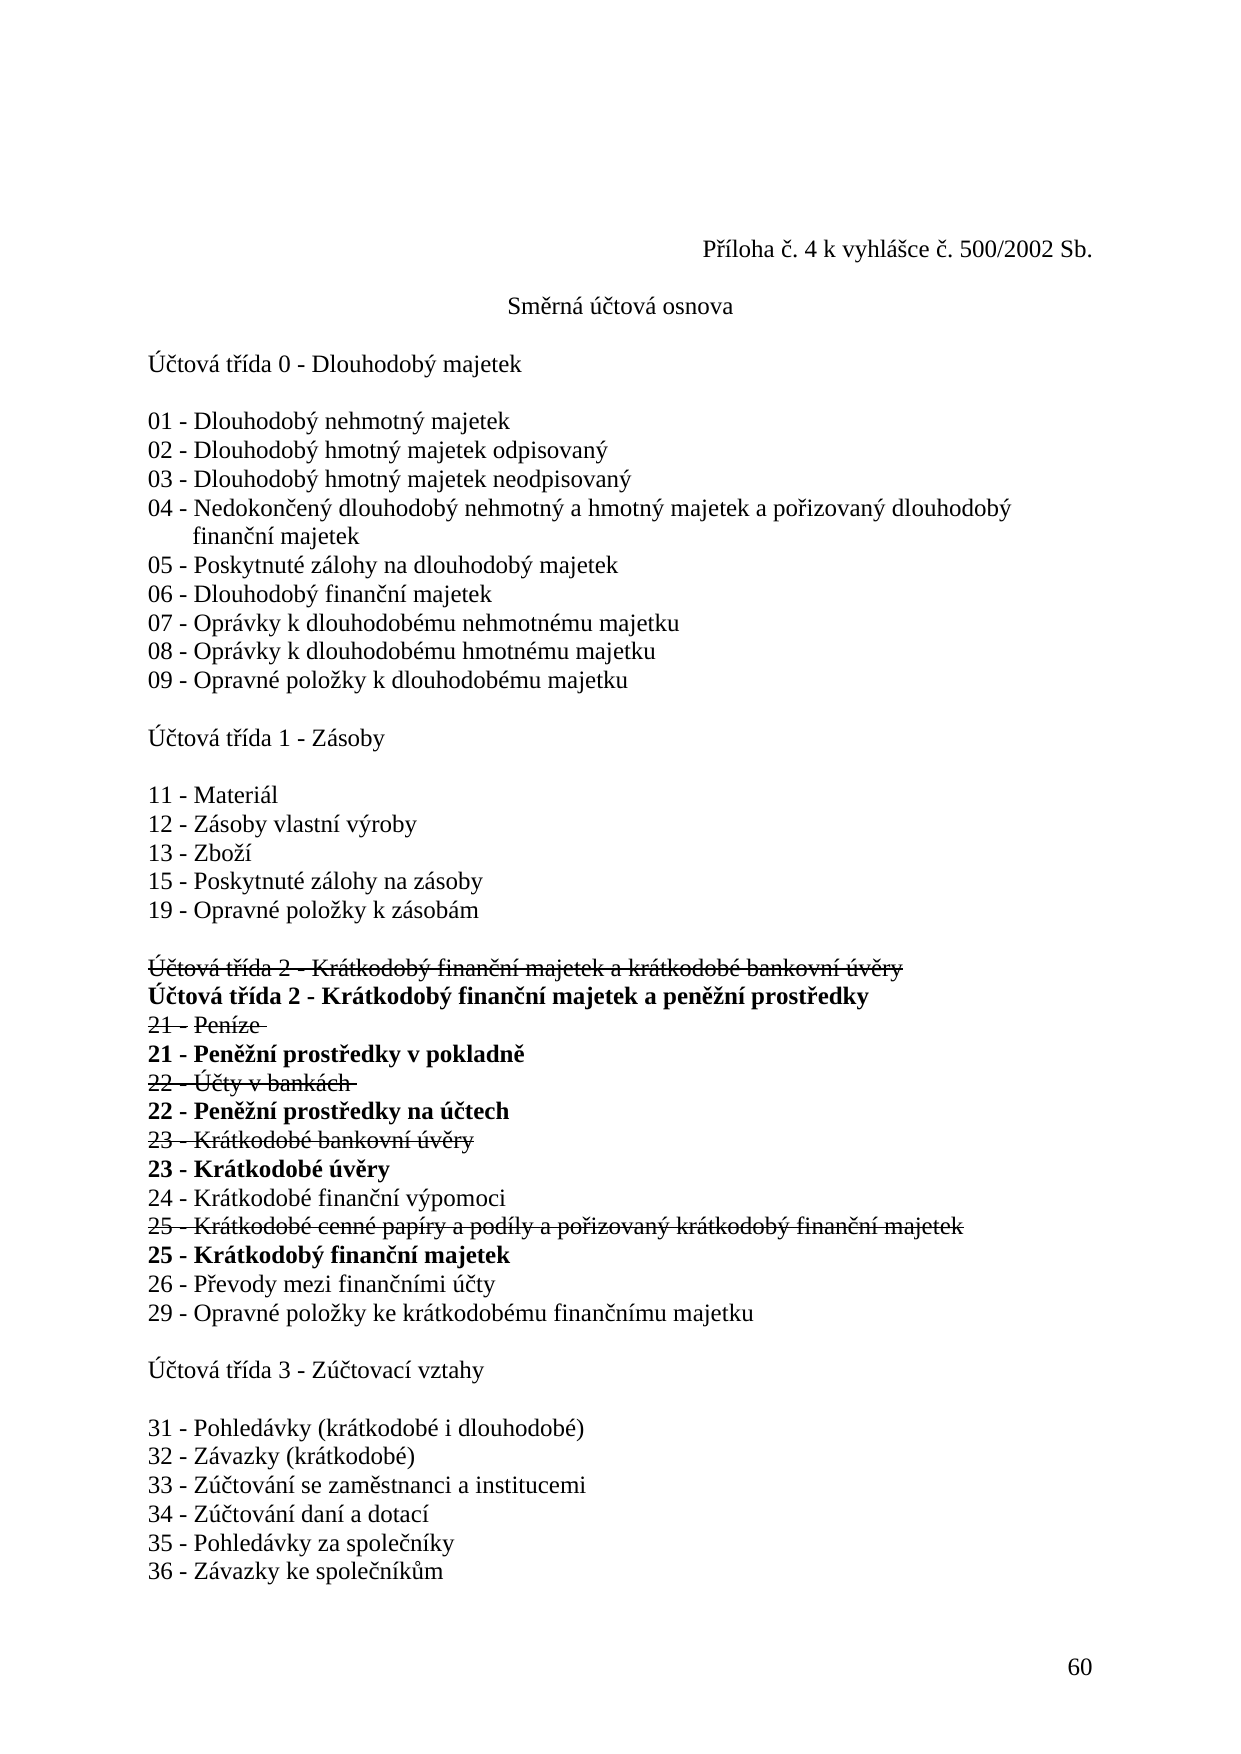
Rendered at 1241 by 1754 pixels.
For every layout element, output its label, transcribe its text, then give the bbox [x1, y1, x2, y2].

text 25 - Krátkodobé cenné papíry a podíly a pořizovaný krátkodobý finanční majetek [148, 1211, 1092, 1240]
text 22 - Účty v bankách [148, 1068, 1092, 1096]
text Příloha č. 4 k vyhlášce č. 500/2002 Sb. [148, 234, 1092, 263]
text Účtová třída 2 - Krátkodobý finanční majetek a krátkodobé bankovní úvěry [148, 953, 1092, 981]
text Účtová třída 0 - Dlouhodobý majetek [148, 349, 1092, 378]
text 22 - Peněžní prostředky na účtech [148, 1096, 1092, 1125]
text 01 - Dlouhodobý nehmotný majetek [148, 406, 1092, 435]
text 23 - Krátkodobé úvěry [148, 1154, 1092, 1183]
text 34 - Zúčtování daní a dotací [148, 1499, 1092, 1528]
text 26 - Převody mezi finančními účty [148, 1269, 1092, 1298]
text Účtová třída 3 - Zúčtovací vztahy [148, 1355, 1092, 1384]
text 31 - Pohledávky (krátkodobé i dlouhodobé) [148, 1413, 1092, 1441]
text 21 - Peněžní prostředky v pokladně [148, 1039, 1092, 1068]
text 03 - Dlouhodobý hmotný majetek neodpisovaný [148, 464, 1092, 493]
text 02 - Dlouhodobý hmotný majetek odpisovaný [148, 435, 1092, 464]
text 05 - Poskytnuté zálohy na dlouhodobý majetek [148, 550, 1092, 579]
text 04 - Nedokončený dlouhodobý nehmotný a hmotný majetek a pořizovaný dlouhodobý finanční majetek [148, 493, 1092, 550]
text 25 - Krátkodobý finanční majetek [148, 1240, 1092, 1269]
text 12 - Zásoby vlastní výroby [148, 809, 1092, 838]
text 36 - Závazky ke společníkům [148, 1556, 1092, 1585]
text Účtová třída 2 - Krátkodobý finanční majetek a peněžní prostředky [148, 981, 1092, 1010]
text 06 - Dlouhodobý finanční majetek [148, 579, 1092, 608]
text 15 - Poskytnuté zálohy na zásoby [148, 866, 1092, 895]
text 07 - Oprávky k dlouhodobému nehmotnému majetku [148, 608, 1092, 636]
text 35 - Pohledávky za společníky [148, 1528, 1092, 1556]
text 32 - Závazky (krátkodobé) [148, 1441, 1092, 1470]
text 23 - Krátkodobé bankovní úvěry [148, 1125, 1092, 1154]
text 33 - Zúčtování se zaměstnanci a institucemi [148, 1470, 1092, 1499]
text Účtová třída 1 - Zásoby [148, 723, 1092, 751]
text 24 - Krátkodobé finanční výpomoci [148, 1183, 1092, 1211]
text Směrná účtová osnova [148, 291, 1092, 320]
text 11 - Materiál [148, 780, 1092, 809]
text 29 - Opravné položky ke krátkodobému finančnímu majetku [148, 1298, 1092, 1326]
text 09 - Opravné položky k dlouhodobému majetku [148, 665, 1092, 694]
text 08 - Oprávky k dlouhodobému hmotnému majetku [148, 636, 1092, 665]
text 19 - Opravné položky k zásobám [148, 895, 1092, 924]
text 13 - Zboží [148, 838, 1092, 866]
text 21 - Peníze [148, 1010, 1092, 1039]
